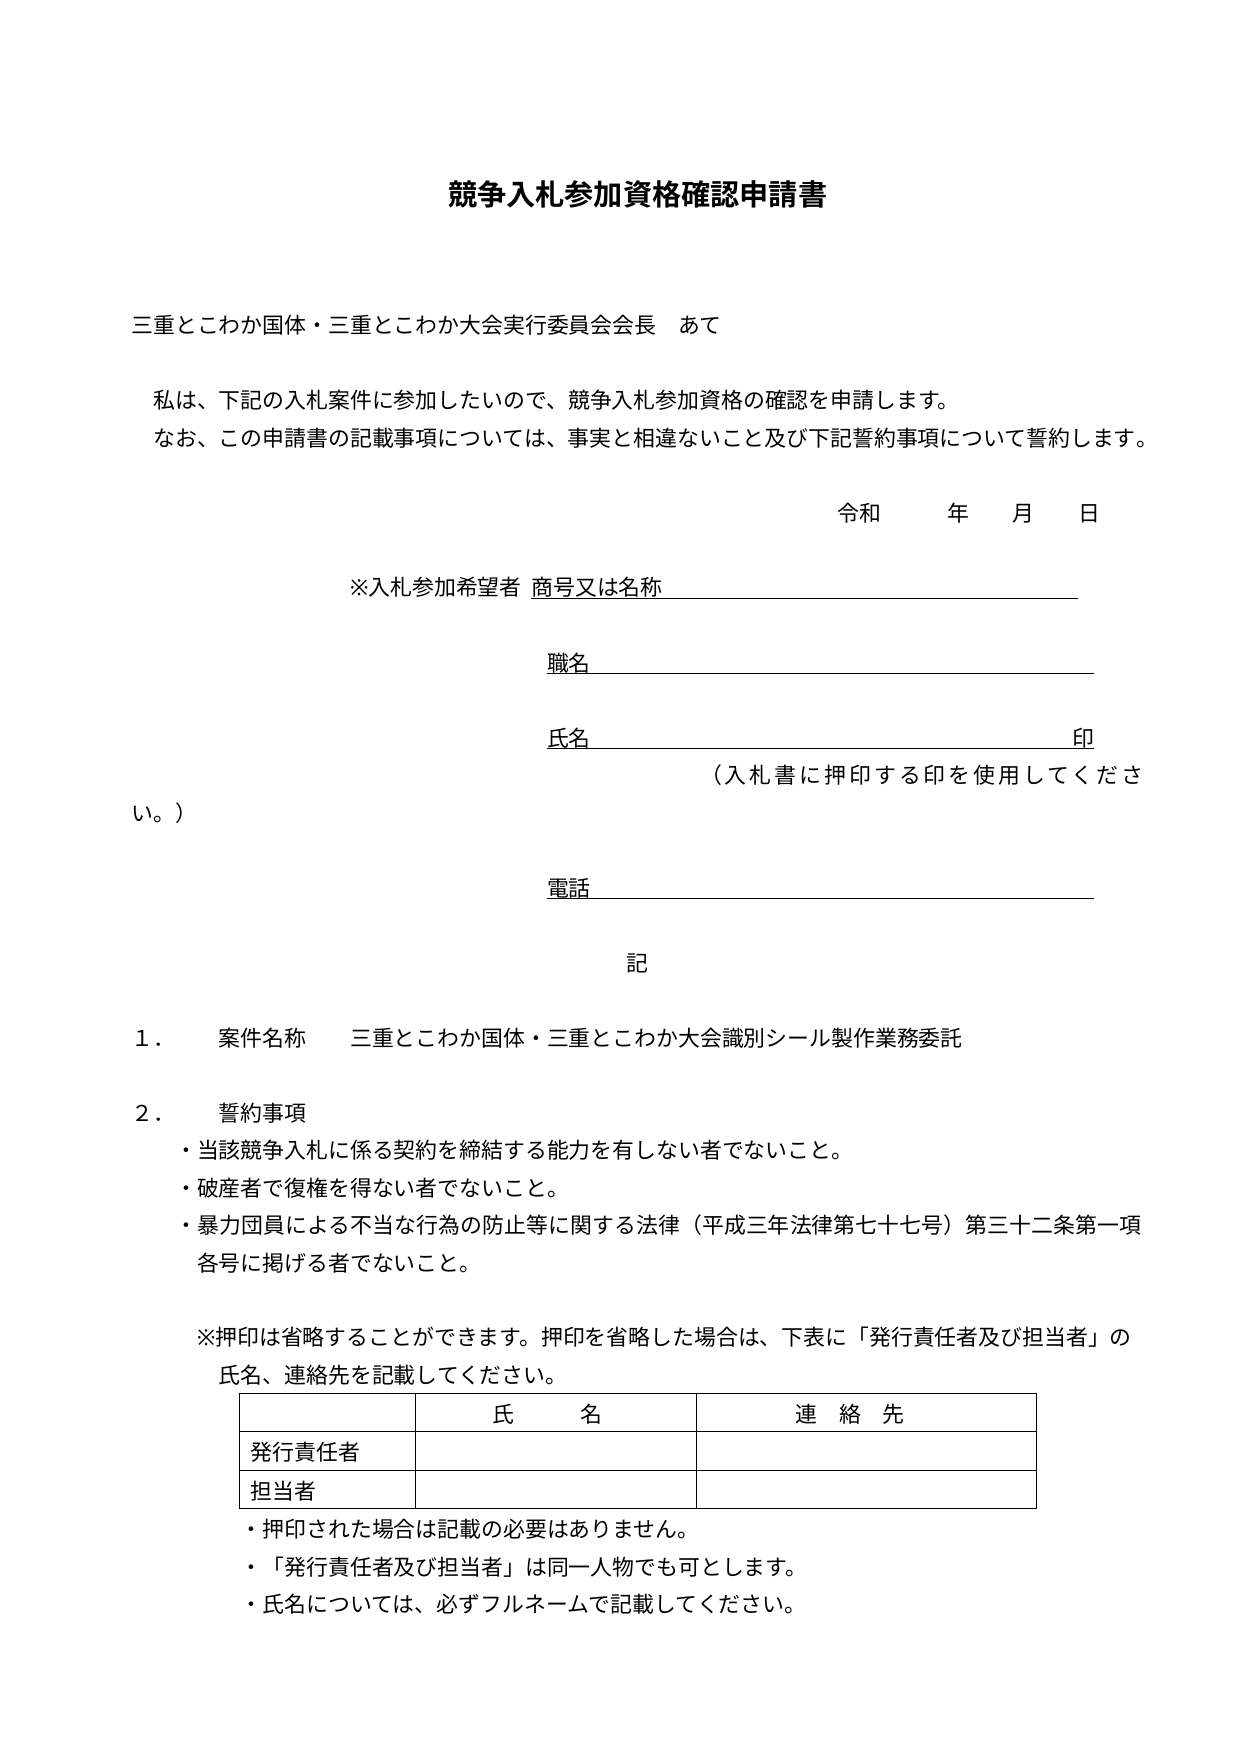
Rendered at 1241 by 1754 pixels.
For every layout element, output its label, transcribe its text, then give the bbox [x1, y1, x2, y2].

text ・暴力団員による不当な行為の防止等に関する法律（平成三年法律第七十七号）第三十二条第一項各号に掲げる者でないこと。 [131, 1205, 1144, 1280]
text ※押印は省略することができます。押印を省略した場合は、下表に「発行責任者及び担当者」の [197, 1318, 1144, 1355]
list 誓約事項 [131, 1093, 1144, 1130]
text ※入札参加希望者 商号又は名称 [131, 568, 1144, 605]
text 令和 年 月 日 [131, 493, 1100, 530]
text 競争入札参加資格確認申請書 [131, 155, 1144, 230]
text ・破産者で復権を得ない者でないこと。 [175, 1168, 1144, 1205]
table_cell [416, 1432, 696, 1470]
text ・氏名については、必ずフルネームで記載してください。 [131, 1584, 1144, 1622]
text 電話 [131, 868, 1144, 905]
table_cell [416, 1471, 696, 1508]
subtitle 記 [131, 943, 1144, 980]
table_cell 担当者 [240, 1471, 415, 1508]
text ・当該競争入札に係る契約を締結する能力を有しない者でないこと。 [175, 1130, 1144, 1168]
list 案件名称 三重とこわか国体・三重とこわか大会識別シール製作業務委託 [131, 1018, 1144, 1055]
text ・押印された場合は記載の必要はありません。 [131, 1509, 1144, 1547]
text 三重とこわか国体・三重とこわか大会実行委員会会長 あて [131, 305, 1144, 343]
text 氏名、連絡先を記載してください。 [219, 1355, 1144, 1393]
text なお、この申請書の記載事項については、事実と相違ないこと及び下記誓約事項について誓約します。 [131, 418, 1144, 455]
text 職名 [131, 643, 1144, 680]
text （入札書に押印する印を使用してください。） [131, 755, 1144, 830]
table_header 氏 名 [416, 1394, 696, 1431]
table_header [240, 1394, 415, 1431]
table_header 連 絡 先 [697, 1394, 1036, 1431]
text ・「発行責任者及び担当者」は同一人物でも可とします。 [131, 1547, 1144, 1584]
table_cell [697, 1432, 1036, 1470]
table_cell [697, 1471, 1036, 1508]
table_cell 発行責任者 [240, 1432, 415, 1470]
text 氏名 印 [131, 718, 1144, 755]
text 私は、下記の入札案件に参加したいので、競争入札参加資格の確認を申請します。 [131, 380, 1144, 418]
